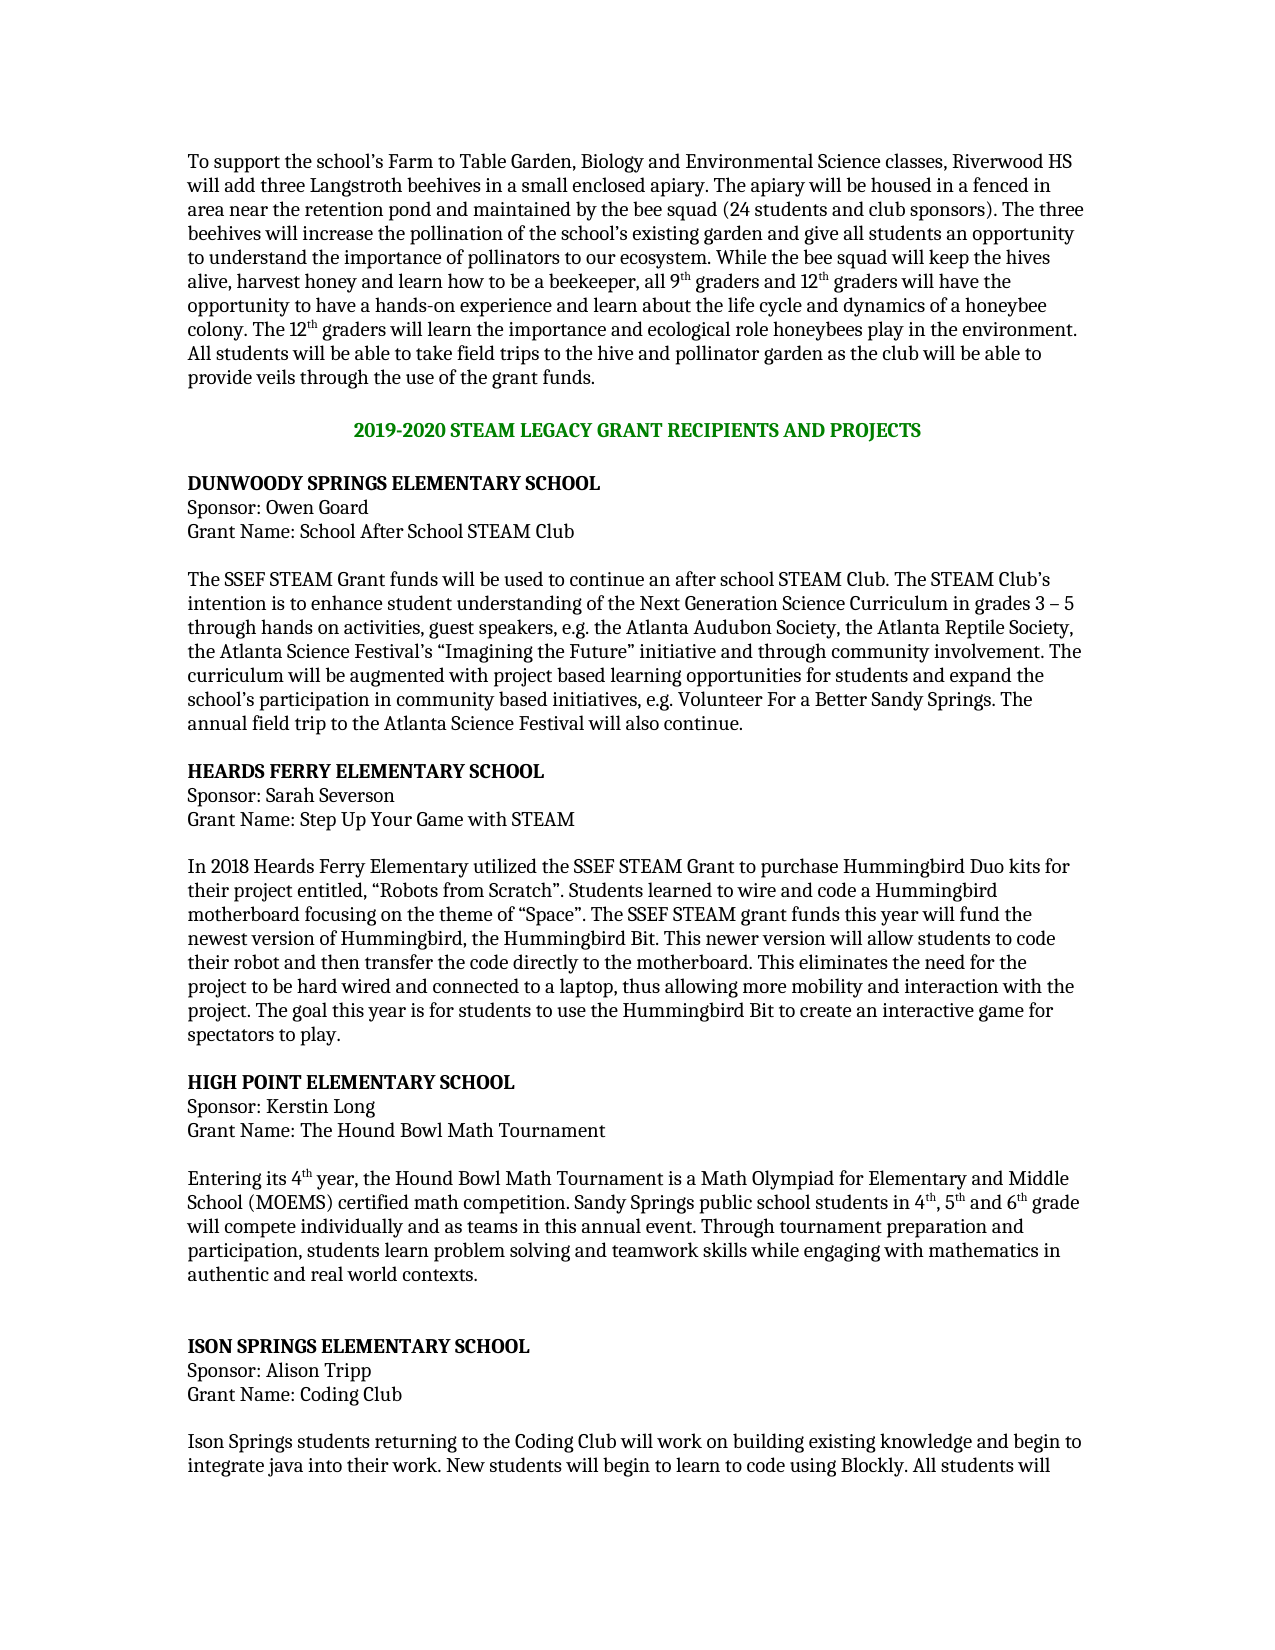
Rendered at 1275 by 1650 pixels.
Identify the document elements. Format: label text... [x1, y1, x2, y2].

text Grant Name: School After School STEAM Club [187, 520, 1087, 544]
text 2019-2020 STEAM LEGACY GRANT RECIPIENTS AND PROJECTS [187, 419, 1087, 443]
text Sponsor: Owen Goard [187, 496, 1087, 520]
text Sponsor: Sarah Severson [187, 783, 1087, 807]
text Entering its 4th year, the Hound Bowl Math Tournament is a Math Olympiad for Elementary and Middle School (MOEMS) certified math competition. Sandy Springs public school students in 4th, 5th and 6th grade will compete individually and as teams in this annual event. Through tournament preparation and participation, students learn problem solving and teamwork skills while engaging with mathematics in authentic and real world contexts. [187, 1167, 1087, 1286]
text Grant Name: Coding Club [187, 1382, 1087, 1406]
text Sponsor: Alison Tripp [187, 1358, 1087, 1382]
text In 2018 Heards Ferry Elementary utilized the SSEF STEAM Grant to purchase Hummingbird Duo kits for their project entitled, “Robots from Scratch”. Students learned to wire and code a Hummingbird motherboard focusing on the theme of “Space”. The SSEF STEAM grant funds this year will fund the newest version of Hummingbird, the Hummingbird Bit. This newer version will allow students to code their robot and then transfer the code directly to the motherboard. This eliminates the need for the project to be hard wired and connected to a laptop, thus allowing more mobility and interaction with the project. The goal this year is for students to use the Hummingbird Bit to create an interactive game for spectators to play. [187, 855, 1087, 1047]
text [187, 1430, 1087, 1478]
text Sponsor: Kerstin Long [187, 1095, 1087, 1119]
text The SSEF STEAM Grant funds will be used to continue an after school STEAM Club. The STEAM Club’s intention is to enhance student understanding of the Next Generation Science Curriculum in grades 3 – 5 through hands on activities, guest speakers, e.g. the Atlanta Audubon Society, the Atlanta Reptile Society, the Atlanta Science Festival’s “Imagining the Future” initiative and through community involvement. The curriculum will be augmented with project based learning opportunities for students and expand the school’s participation in community based initiatives, e.g. Volunteer For a Better Sandy Springs. The annual field trip to the Atlanta Science Festival will also continue. [187, 568, 1087, 735]
text DUNWOODY SPRINGS ELEMENTARY SCHOOL [187, 472, 1087, 496]
text Grant Name: The Hound Bowl Math Tournament [187, 1119, 1087, 1143]
text To support the school’s Farm to Table Garden, Biology and Environmental Science classes, Riverwood HS will add three Langstroth beehives in a small enclosed apiary. The apiary will be housed in a fenced in area near the retention pond and maintained by the bee squad (24 students and club sponsors). The three beehives will increase the pollination of the school’s existing garden and give all students an opportunity to understand the importance of pollinators to our ecosystem. While the bee squad will keep the hives alive, harvest honey and learn how to be a beekeeper, all 9th graders and 12th graders will have the opportunity to have a hands-on experience and learn about the life cycle and dynamics of a honeybee colony. The 12th graders will learn the importance and ecological role honeybees play in the environment. All students will be able to take field trips to the hive and pollinator garden as the club will be able to provide veils through the use of the grant funds. [187, 150, 1087, 389]
text HIGH POINT ELEMENTARY SCHOOL [187, 1071, 1087, 1095]
text ISON SPRINGS ELEMENTARY SCHOOL [187, 1334, 1087, 1358]
text Grant Name: Step Up Your Game with STEAM [187, 807, 1087, 831]
text HEARDS FERRY ELEMENTARY SCHOOL [187, 759, 1087, 783]
